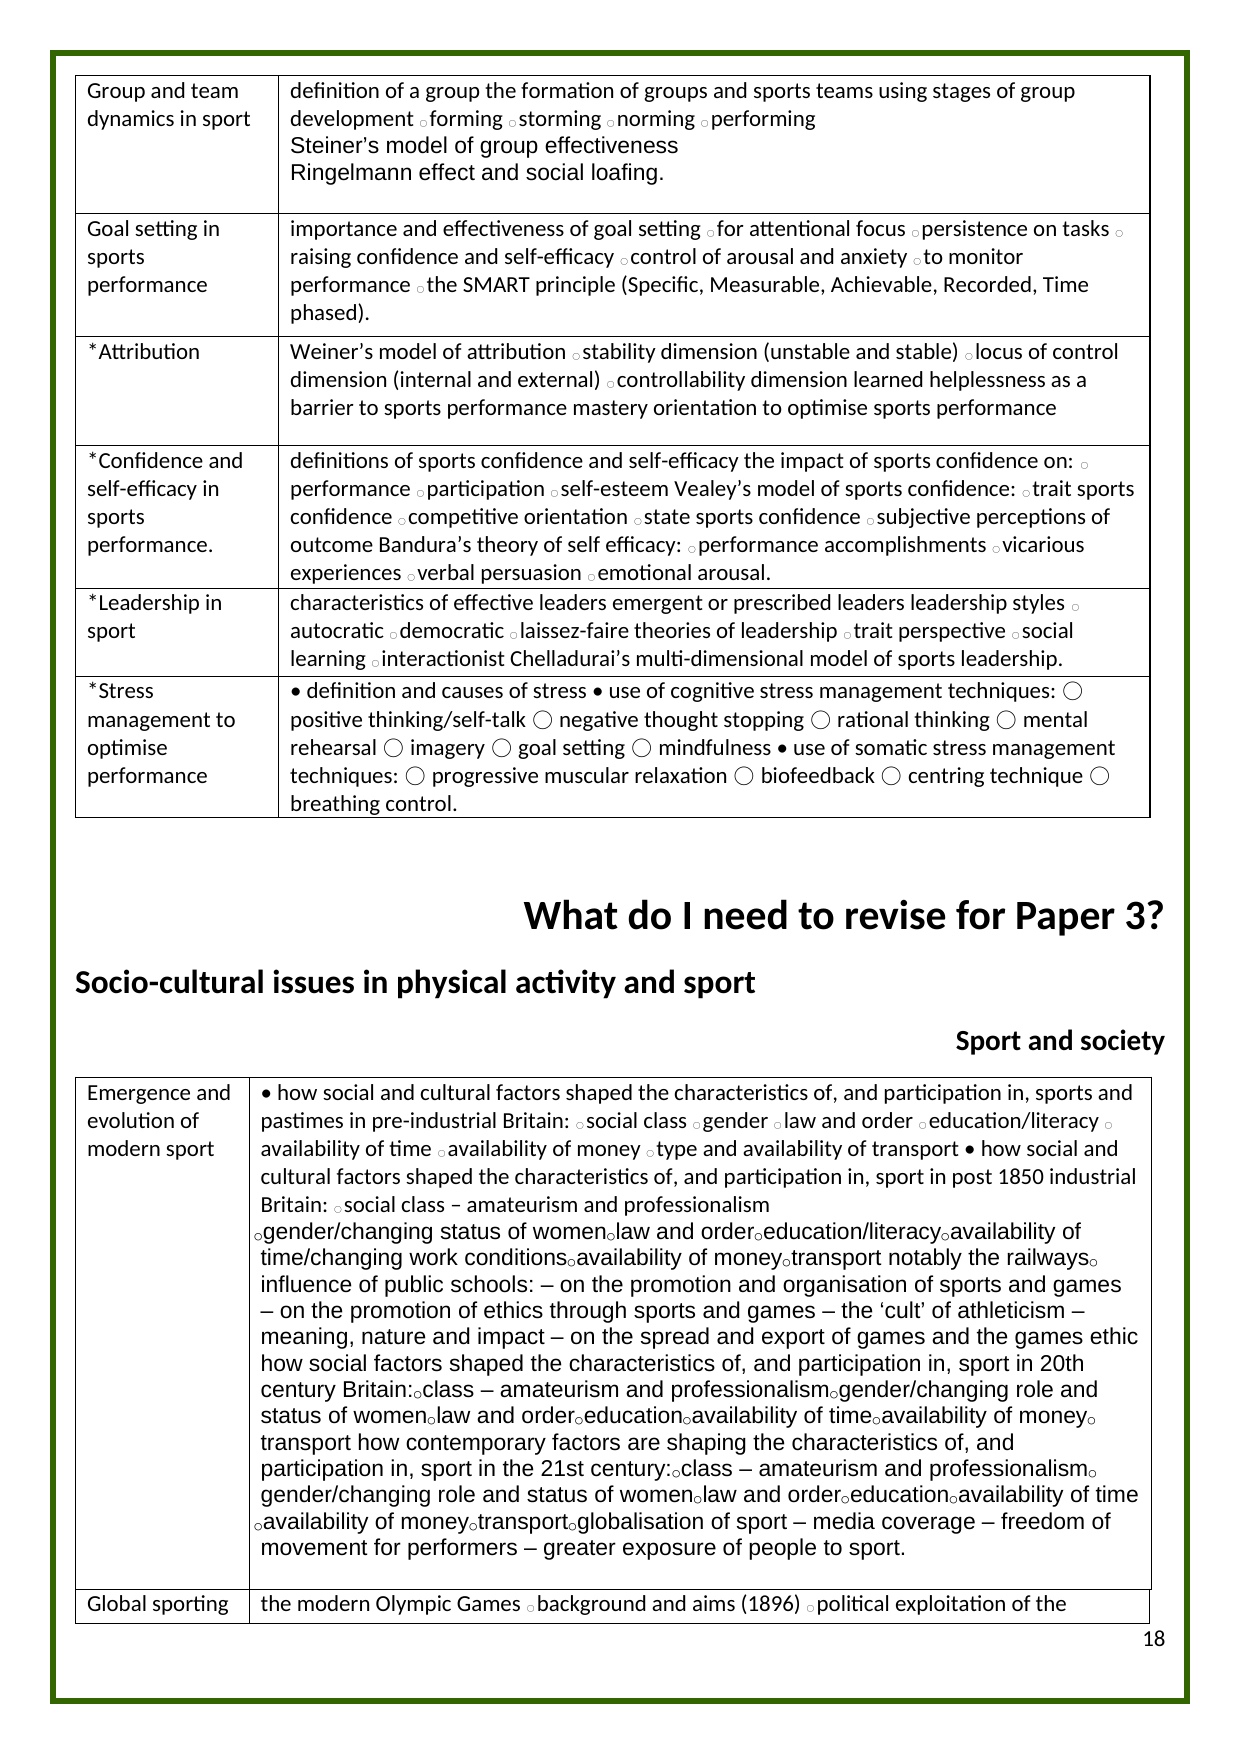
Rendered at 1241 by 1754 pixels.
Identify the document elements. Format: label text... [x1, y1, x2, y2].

table_header Emergence and evolution of modern sport [76, 1078, 249, 1588]
table_cell *Confidence and self-efficacy in sports performance. [76, 446, 278, 587]
text Sport and society [75, 1022, 1165, 1057]
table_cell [250, 1590, 1149, 1623]
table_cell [76, 1590, 249, 1623]
table_header • how social and cultural factors shaped the characteristics of, and participation in, sports and pastimes in pre-industrial Britain: ⃝ social class ⃝ gender ⃝ law and order ⃝ education/literacy ⃝ availability of time ⃝ availability of money ⃝ type and availability of transport • how social and cultural factors shaped the characteristics of, and participation in, sport in post 1850 industrial Britain: ⃝ social class – amateurism and professionalism ⃝ gender/changing status of women ⃝ law and order ⃝ education/literacy ⃝ availability of time/changing work conditions ⃝ availability of money ⃝ transport notably the railways ⃝ influence of public schools: – on the promotion and organisation of sports and games – on the promotion of ethics through sports and games – the ‘cult’ of athleticism – meaning, nature and impact – on the spread and export of games and the games ethic how social factors shaped the characteristics of, and participation in, sport in 20th century Britain: ⃝ class – amateurism and professionalism ⃝ gender/changing role and status of women ⃝ law and order ⃝ education ⃝ availability of time ⃝ availability of money ⃝ transport how contemporary factors are shaping the characteristics of, and participation in, sport in the 21st century: ⃝ class – amateurism and professionalism ⃝ gender/changing role and status of women ⃝ law and order ⃝ education ⃝ availability of time ⃝ availability of money ⃝ transport ⃝ globalisation of sport – media coverage – freedom of movement for performers – greater exposure of people to sport. [250, 1078, 1151, 1588]
table_header Group and team dynamics in sport [76, 76, 278, 213]
text Socio-cultural issues in physical activity and sport [75, 961, 1165, 1002]
table_cell characteristics of effective leaders emergent or prescribed leaders leadership styles ⃝ autocratic ⃝ democratic ⃝ laissez-faire theories of leadership ⃝ trait perspective ⃝ social learning ⃝ interactionist Chelladurai’s multi-dimensional model of sports leadership. [279, 589, 1149, 676]
table_cell *Attribution [76, 337, 278, 445]
table_cell Weiner’s model of attribution ⃝ stability dimension (unstable and stable) ⃝ locus of control dimension (internal and external) ⃝ controllability dimension learned helplessness as a barrier to sports performance mastery orientation to optimise sports performance [279, 337, 1149, 445]
table_cell • definition and causes of stress • use of cognitive stress management techniques: ⃝ positive thinking/self-talk ⃝ negative thought stopping ⃝ rational thinking ⃝ mental rehearsal ⃝ imagery ⃝ goal setting ⃝ mindfulness • use of somatic stress management techniques: ⃝ progressive muscular relaxation ⃝ biofeedback ⃝ centring technique ⃝ breathing control. [279, 677, 1149, 817]
table_cell Goal setting in sports performance [76, 214, 278, 336]
table_header definition of a group the formation of groups and sports teams using stages of group development ⃝ forming ⃝ storming ⃝ norming ⃝ performing Steiner’s model of group effectiveness Ringelmann effect and social loafing. [279, 76, 1149, 213]
table_cell definitions of sports confidence and self-efficacy the impact of sports confidence on: ⃝ performance ⃝ participation ⃝ self-esteem Vealey’s model of sports confidence: ⃝ trait sports confidence ⃝ competitive orientation ⃝ state sports confidence ⃝ subjective perceptions of outcome Bandura’s theory of self efficacy: ⃝ performance accomplishments ⃝ vicarious experiences ⃝ verbal persuasion ⃝ emotional arousal. [279, 446, 1149, 587]
text What do I need to revise for Paper 3? [75, 889, 1165, 940]
table_cell *Leadership in sport [76, 589, 278, 676]
table_cell importance and effectiveness of goal setting ⃝ for attentional focus ⃝ persistence on tasks ⃝ raising confidence and self-efficacy ⃝ control of arousal and anxiety ⃝ to monitor performance ⃝ the SMART principle (Specific, Measurable, Achievable, Recorded, Time phased). [279, 214, 1149, 336]
table_cell *Stress management to optimise performance [76, 677, 278, 817]
